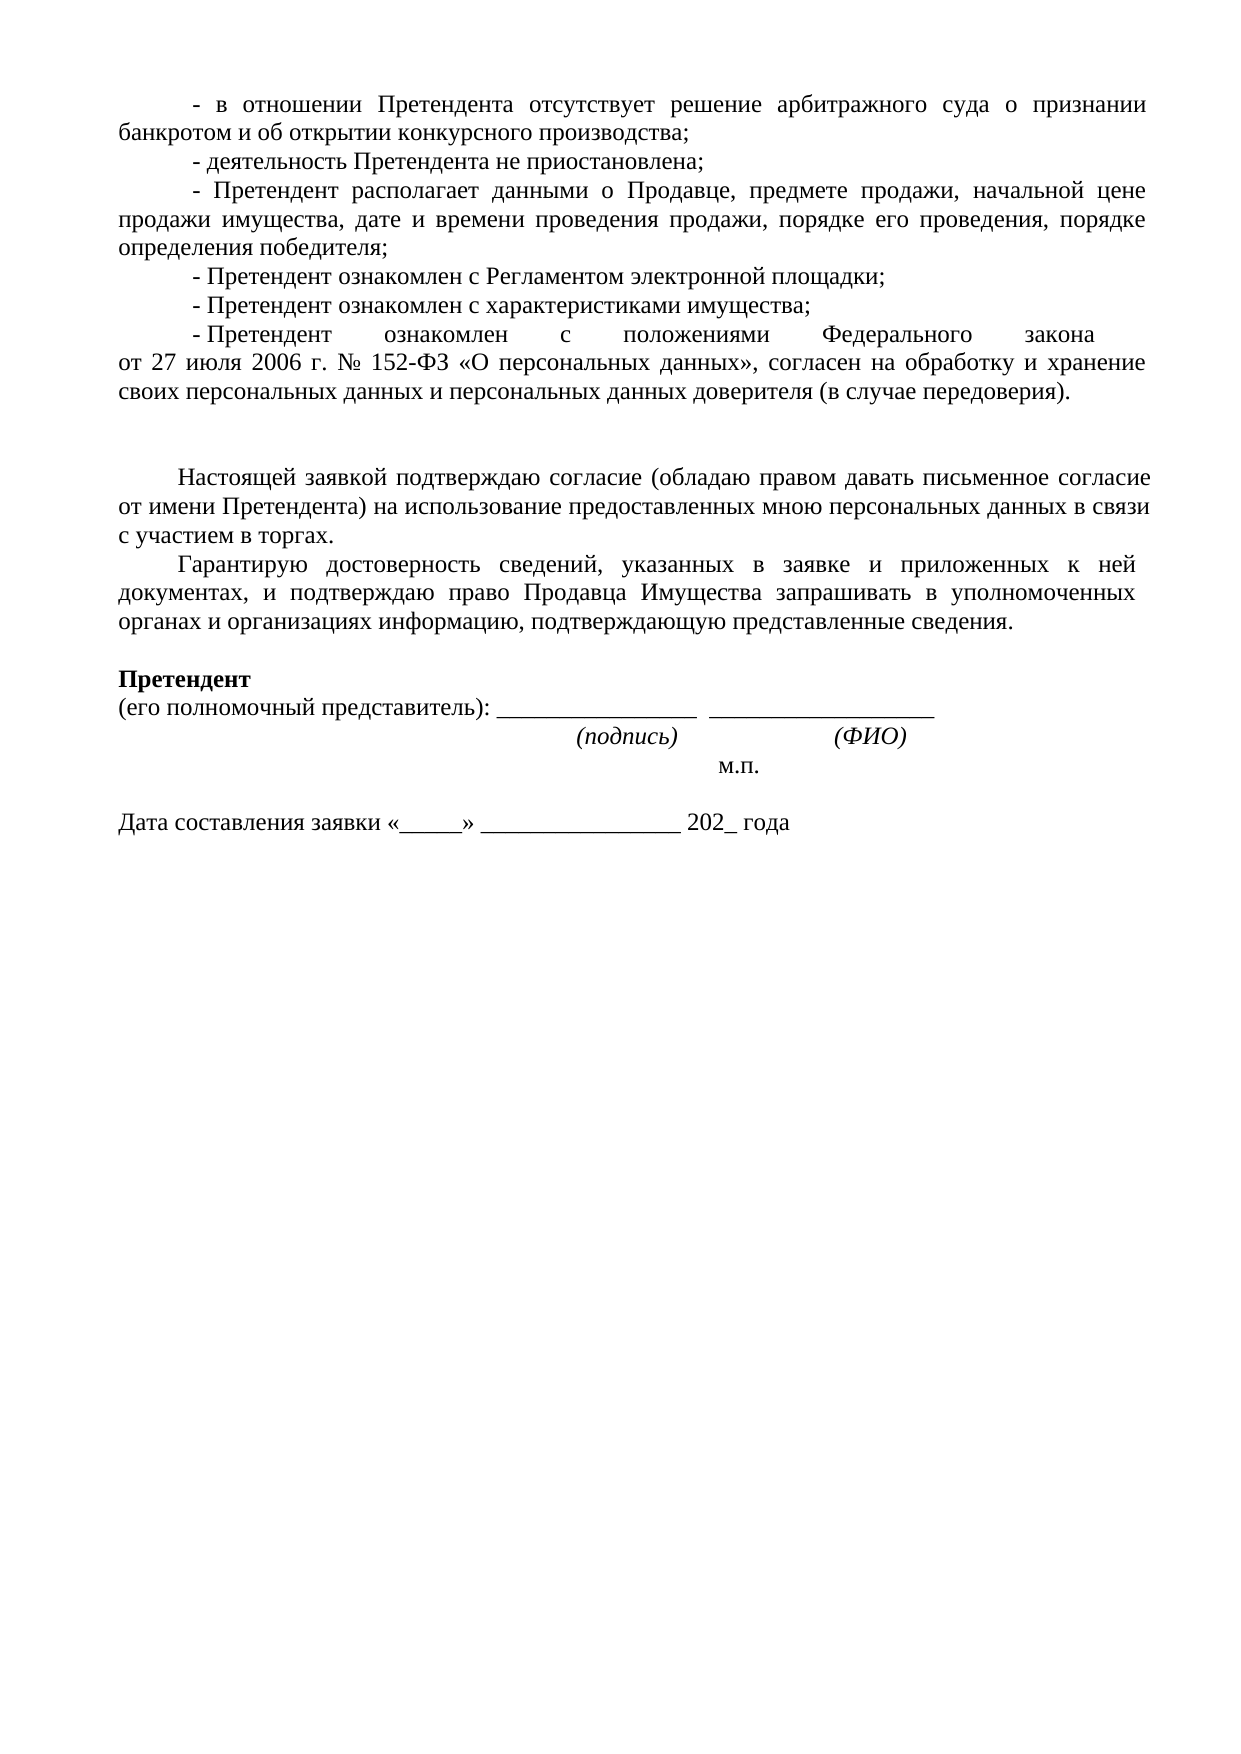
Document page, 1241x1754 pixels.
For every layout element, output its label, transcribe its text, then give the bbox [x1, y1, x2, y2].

text Претендент [118, 664, 1137, 692]
text - деятельность Претендента не приостановлена; [118, 146, 1147, 175]
text м.п. [718, 750, 1137, 779]
text - Претендент располагает данными о Продавце, предмете продажи, начальной цене продажи имущества, дате и времени проведения продажи, порядке его проведения, порядке определения победителя; [118, 175, 1147, 261]
text - Претендент ознакомлен с характеристиками имущества; [118, 290, 1147, 319]
text - Претендент ознакомлен с Регламентом электронной площадки; [118, 261, 1147, 290]
text - в отношении Претендента отсутствует решение арбитражного суда о признании банкротом и об открытии конкурсного производства; [118, 89, 1147, 146]
text (его полномочный представитель): ________________ __________________ [118, 692, 1137, 721]
text Дата составления заявки «_____» ________________ 202_ года [118, 807, 1152, 836]
text Гарантирую достоверность сведений, указанных в заявке и приложенных к ней документах, и подтверждаю право Продавца Имущества запрашивать в уполномоченных органах и организациях информацию, подтверждающую представленные сведения. [118, 549, 1137, 635]
text Настоящей заявкой подтверждаю согласие (обладаю правом давать письменное согласие от имени Претендента) на использование предоставленных мною персональных данных в связи с участием в торгах. [118, 462, 1152, 549]
text (подпись) (ФИО) [576, 721, 1137, 750]
text - Претендент ознакомлен с положениями Федерального закона от 27 июля 2006 г. № 152-ФЗ «О персональных данных», согласен на обработку и хранение своих персональных данных и персональных данных доверителя (в случае передоверия). [118, 319, 1147, 405]
